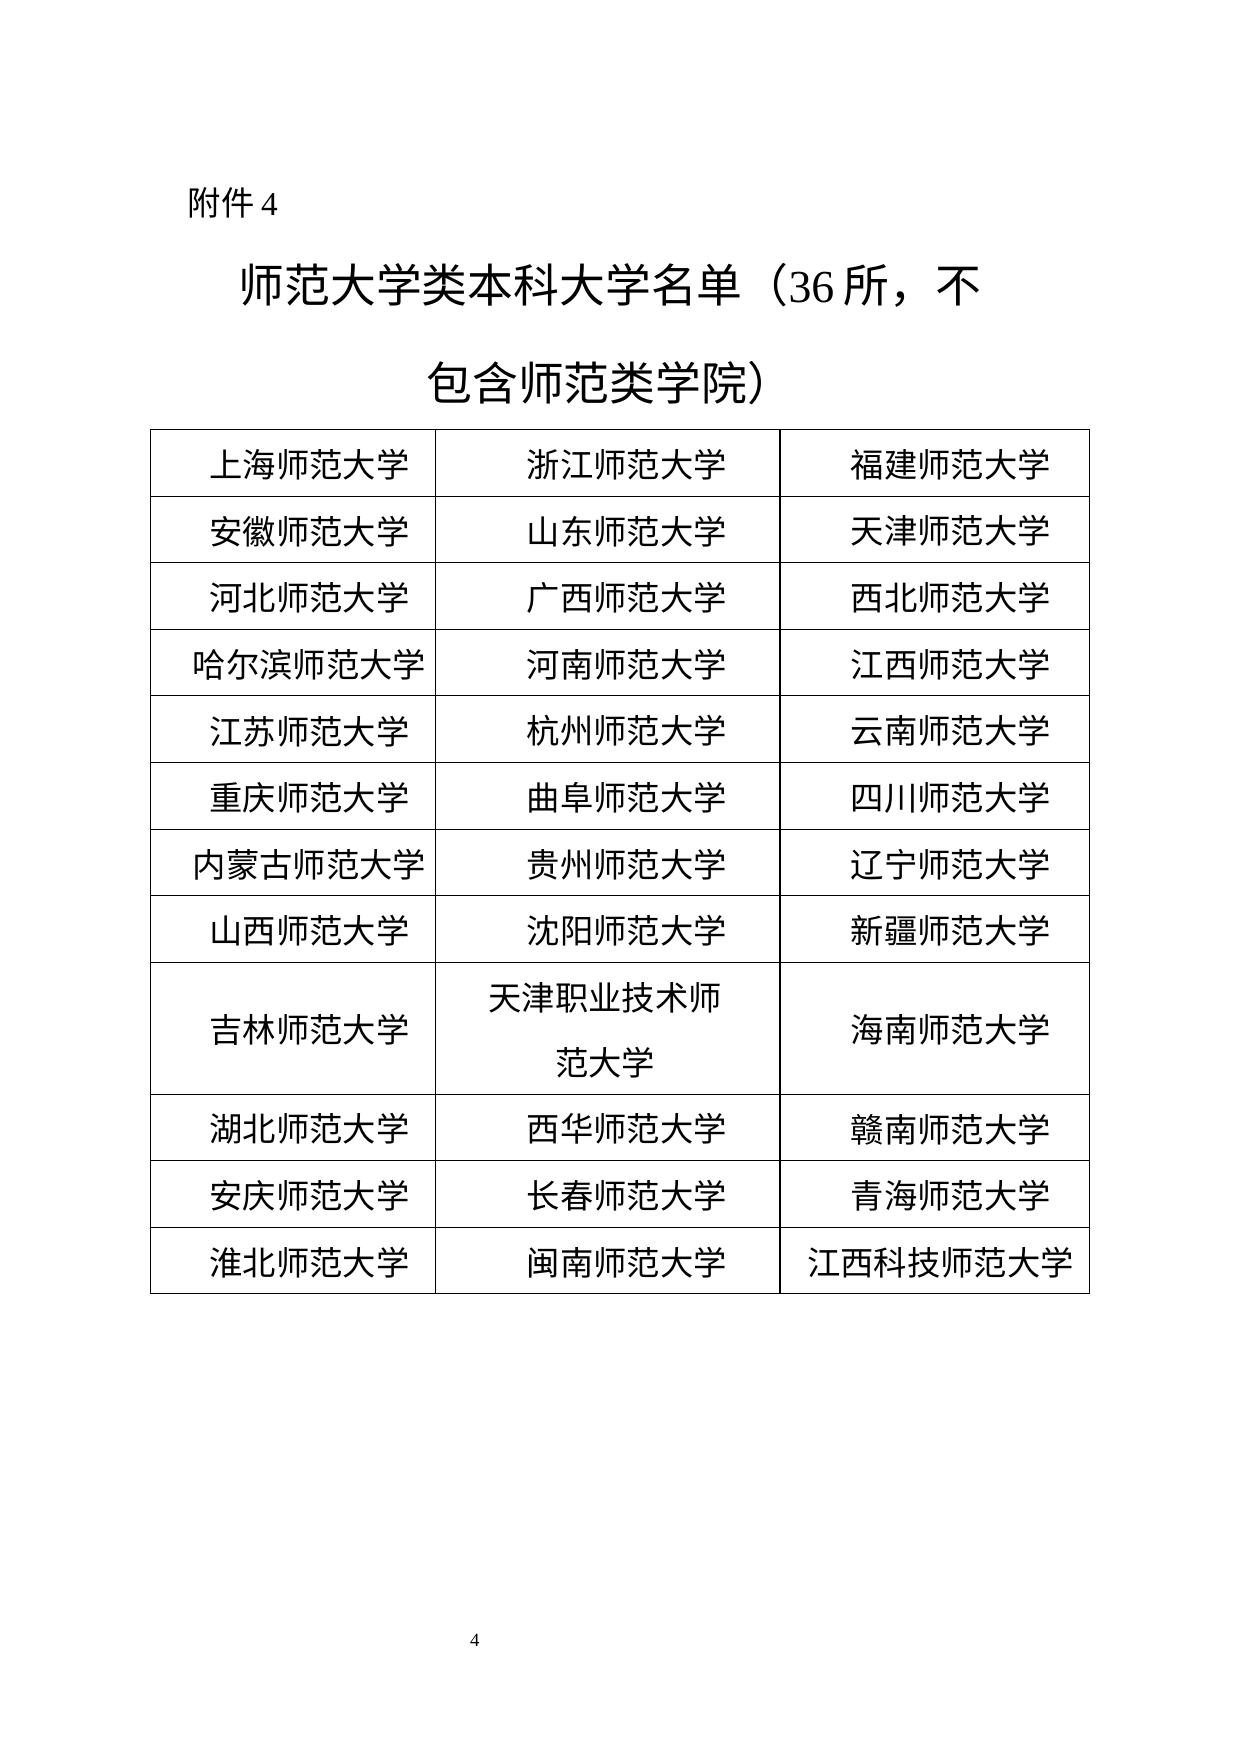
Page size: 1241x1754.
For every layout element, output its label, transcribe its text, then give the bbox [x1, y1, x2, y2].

table_cell 江西师范大学 [781, 630, 1089, 695]
table_cell 西北师范大学 [781, 563, 1089, 629]
table_cell 新疆师范大学 [781, 896, 1089, 962]
table_cell 重庆师范大学 [151, 763, 435, 829]
table_cell 河北师范大学 [151, 563, 435, 629]
table_cell 淮北师范大学 [151, 1228, 435, 1293]
table_header 浙江师范大学 [436, 430, 779, 496]
table_cell 山东师范大学 [436, 497, 779, 562]
table_cell 河南师范大学 [436, 630, 779, 695]
table_cell 四川师范大学 [781, 763, 1089, 829]
table_cell 闽南师范大学 [436, 1228, 779, 1293]
table_cell 长春师范大学 [436, 1161, 779, 1227]
table_cell 西华师范大学 [436, 1095, 779, 1160]
table_cell 湖北师范大学 [151, 1095, 435, 1160]
table_cell 安徽师范大学 [151, 497, 435, 562]
table_cell 云南师范大学 [781, 696, 1089, 762]
table_cell 安庆师范大学 [151, 1161, 435, 1227]
table_cell 江苏师范大学 [151, 696, 435, 762]
table_cell 贵州师范大学 [436, 830, 779, 895]
table_cell 赣南师范大学 [781, 1095, 1089, 1160]
table_cell 江西科技师范大学 [781, 1228, 1089, 1293]
table_cell 广西师范大学 [436, 563, 779, 629]
table_cell 哈尔滨师范大学 [151, 630, 435, 695]
table_cell 青海师范大学 [781, 1161, 1089, 1227]
text 附件4 [187, 169, 1053, 234]
table_header 福建师范大学 [781, 430, 1089, 496]
subtitle 师范大学类本科大学名单（36所，不包含师范类学院） [237, 234, 982, 429]
table_cell 天津师范大学 [781, 497, 1089, 562]
table_cell 曲阜师范大学 [436, 763, 779, 829]
table_header 上海师范大学 [151, 430, 435, 496]
table_cell 山西师范大学 [151, 896, 435, 962]
table_cell 杭州师范大学 [436, 696, 779, 762]
table_cell 天津职业技术师范大学 [436, 963, 779, 1094]
table_cell 辽宁师范大学 [781, 830, 1089, 895]
table_cell 沈阳师范大学 [436, 896, 779, 962]
table_cell 内蒙古师范大学 [151, 830, 435, 895]
table_cell 海南师范大学 [781, 963, 1089, 1094]
table_cell 吉林师范大学 [151, 963, 435, 1094]
